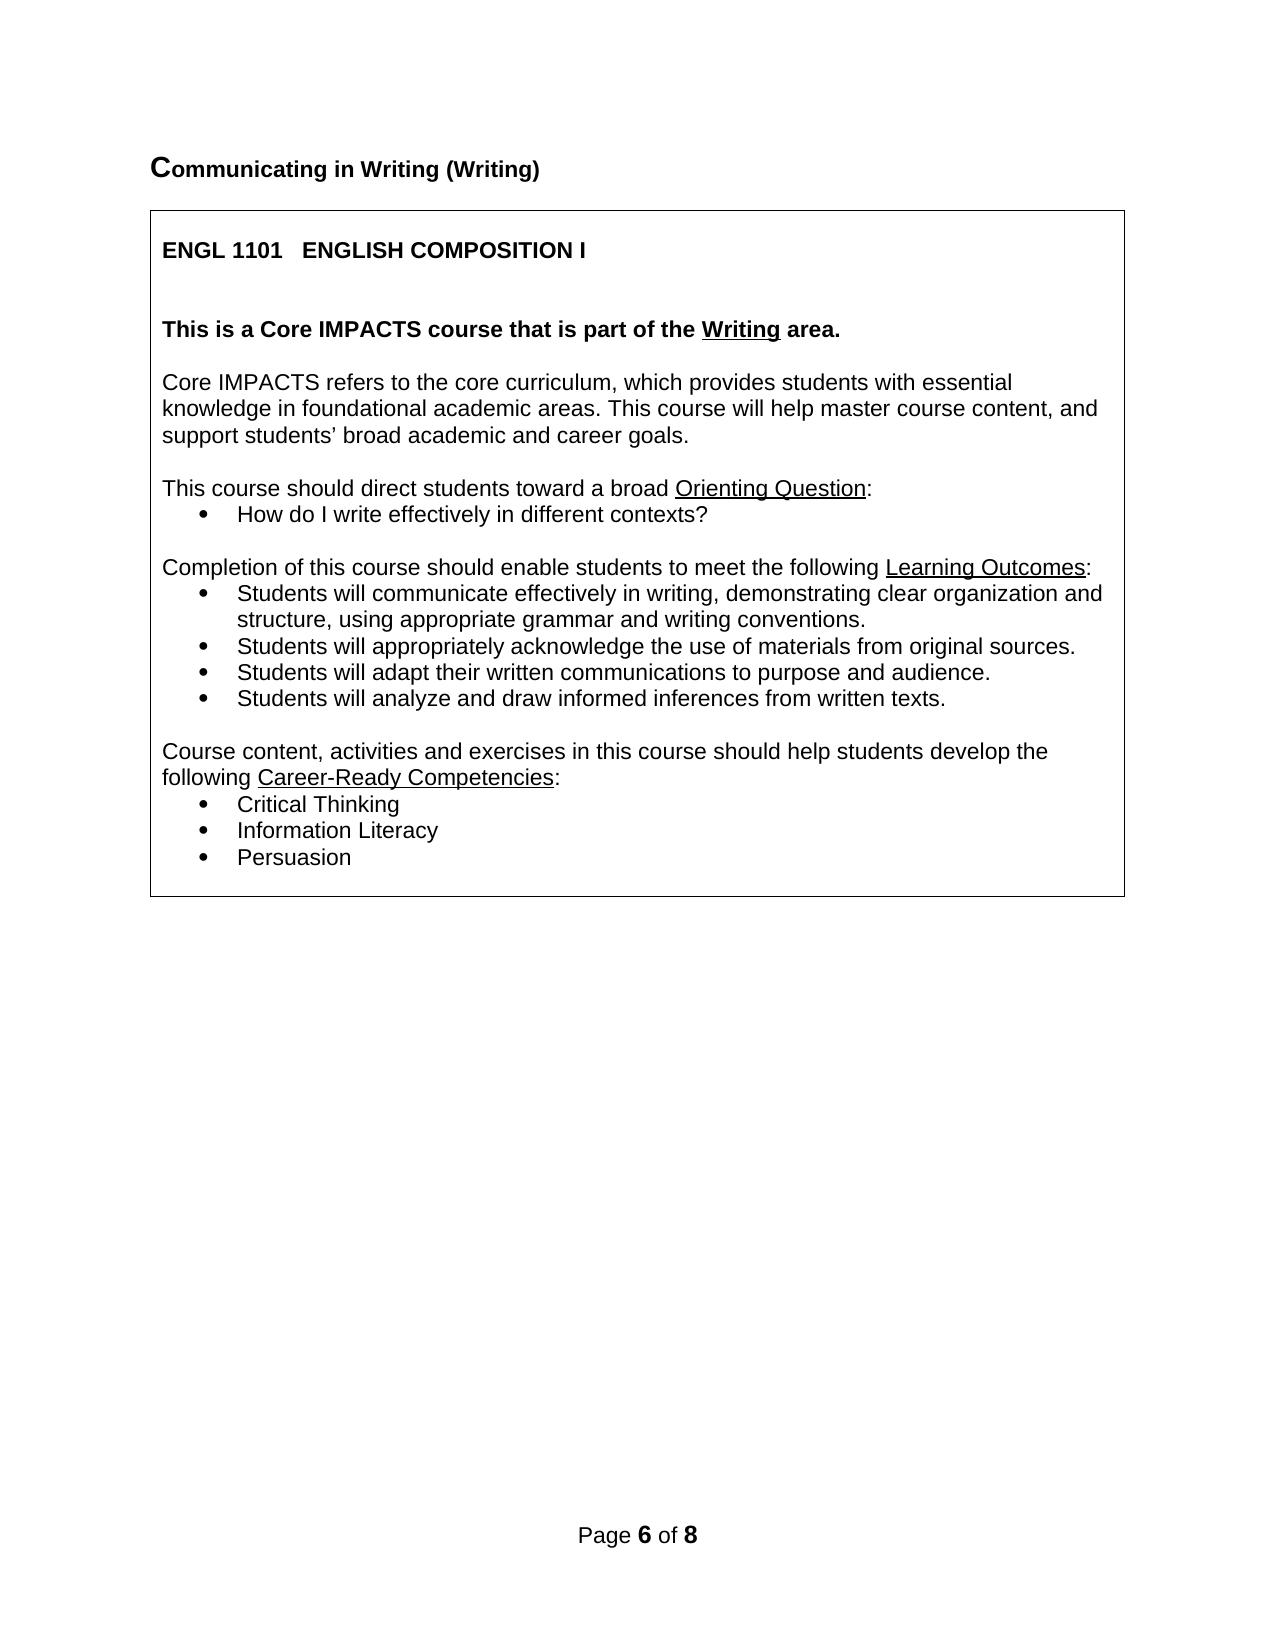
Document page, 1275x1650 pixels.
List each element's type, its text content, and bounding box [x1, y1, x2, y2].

table_header ENGL 1101 ENGLISH COMPOSITION I This is a Core IMPACTS course that is part of the Writing area. Core IMPACTS refers to the core curriculum, which provides students with essential knowledge in foundational academic areas. This course will help master course content, and support students’ broad academic and career goals. This course should direct students toward a broad Orienting Question: How do I write effectively in different contexts? Completion of this course should enable students to meet the following Learning Outcomes: Students will communicate effectively in writing, demonstrating clear organization and structure, using appropriate grammar and writing conventions. Students will appropriately acknowledge the use of materials from original sources. Students will adapt their written communications to purpose and audience. Students will analyze and draw informed inferences from written texts. Course content, activities and exercises in this course should help students develop the following Career-Ready Competencies: Critical Thinking Information Literacy Persuasion [151, 211, 1124, 896]
text Communicating in Writing (Writing) [150, 150, 1125, 183]
